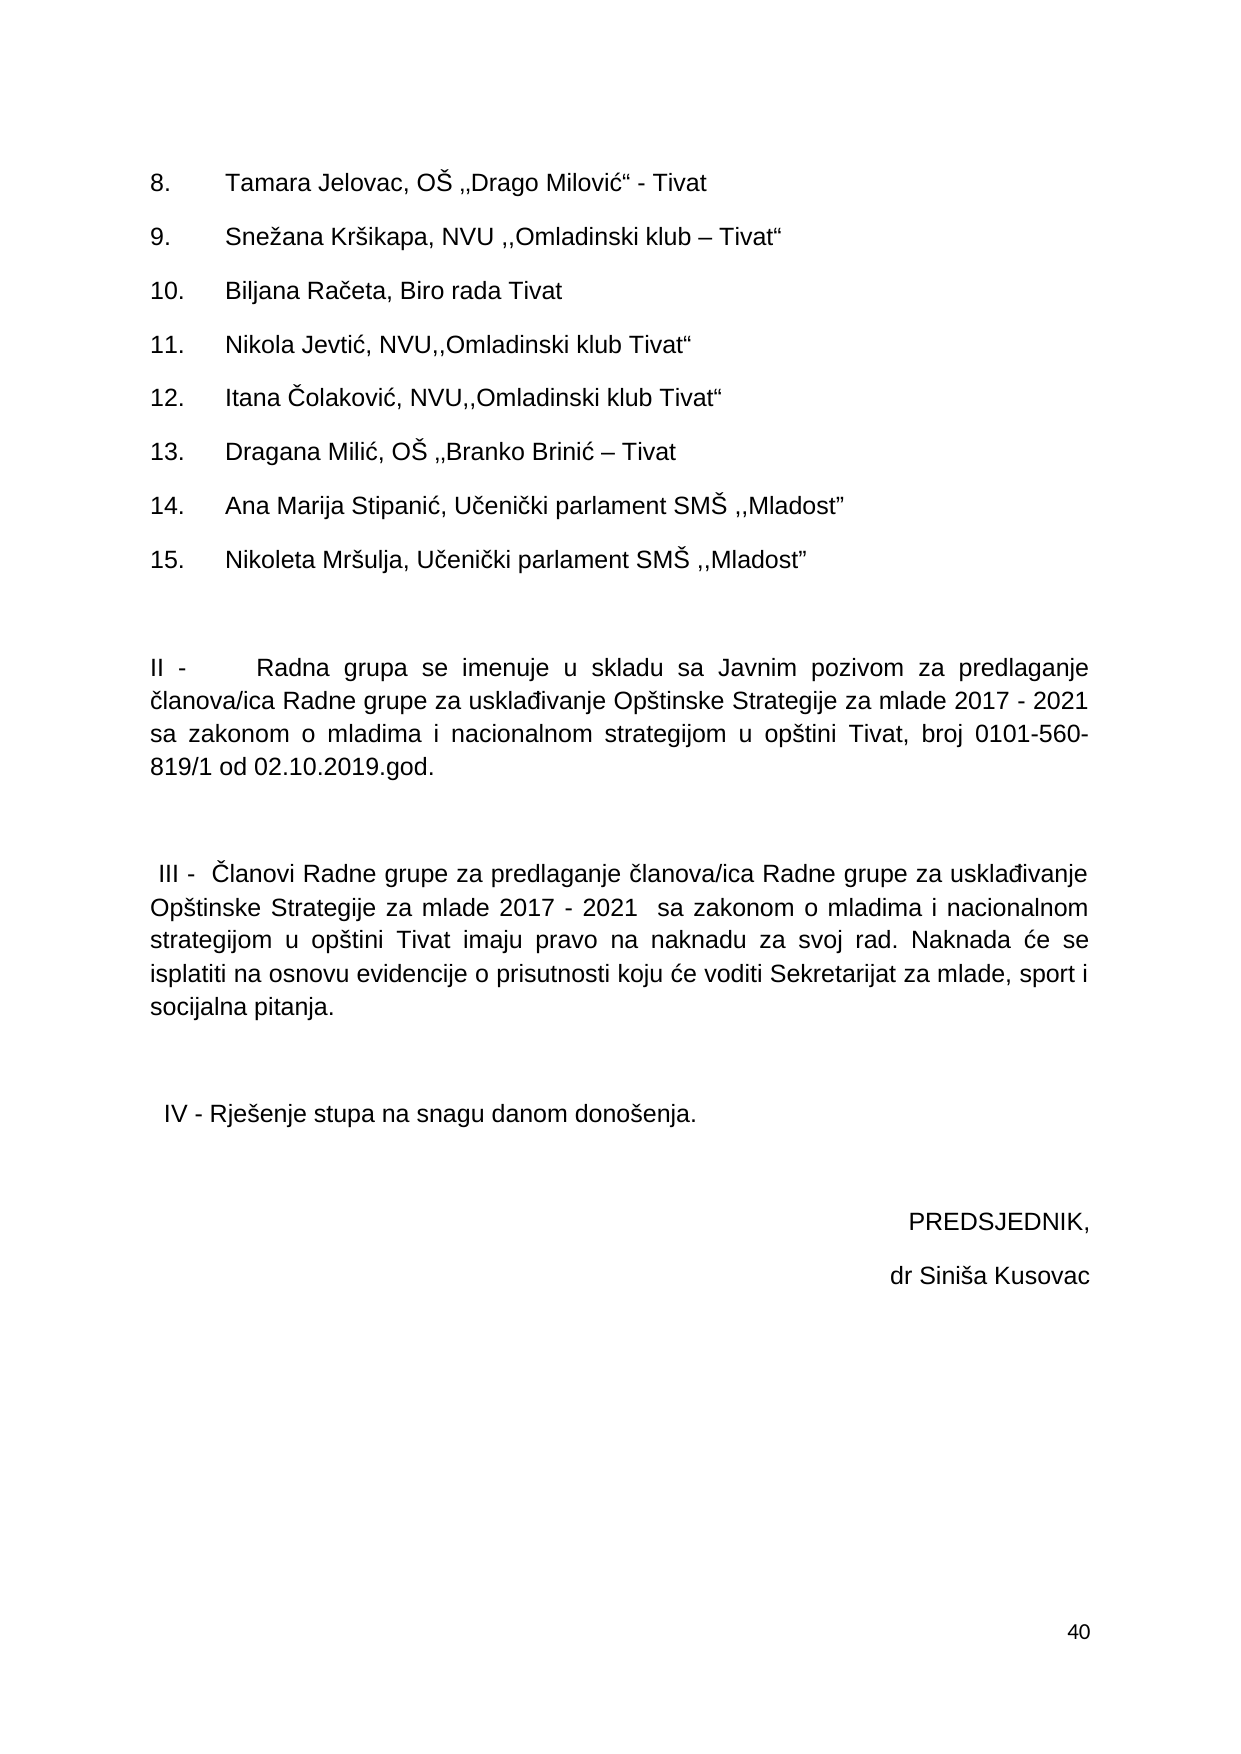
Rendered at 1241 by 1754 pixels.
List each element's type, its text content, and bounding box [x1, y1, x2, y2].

text 13. Dragana Milić, OŠ ‚‚Branko Brinić – Tivat [150, 437, 1090, 466]
text 14. Ana Marija Stipanić, Učenički parlament SMŠ ,,Mladost” [150, 491, 1090, 520]
text 15. Nikoleta Mršulja, Učenički parlament SMŠ ,,Mladost” [150, 545, 1090, 574]
text 11. Nikola Jevtić, NVU,,Omladinski klub Tivat“ [150, 329, 1090, 358]
text II - Radna grupa se imenuje u skladu sa Javnim pozivom za predlaganje članova/ica Radne grupe za usklađivanje Opštinske Strategije za mlade 2017 - 2021 sa zakonom o mladima i nacionalnom strategijom u opštini Tivat, broj 0101-560-819/1 od 02.10.2019.god. [150, 653, 1090, 781]
text 8. Tamara Jelovac, OŠ ‚‚Drago Milović“ - Tivat [150, 168, 1090, 197]
text PREDSJEDNIK, [150, 1207, 1090, 1236]
text 10. Biljana Račeta, Biro rada Tivat [150, 276, 1090, 304]
text III - Članovi Radne grupe za predlaganje članova/ica Radne grupe za usklađivanje Opštinske Strategije za mlade 2017 - 2021 sa zakonom o mladima i nacionalnom strategijom u opštini Tivat imaju pravo na naknadu za svoj rad. Naknada će se isplatiti na osnovu evidencije o prisutnosti koju će voditi Sekretarijat za mlade, sport i socijalna pitanja. [150, 859, 1090, 1020]
text 12. Itana Čolaković, NVU,,Omladinski klub Tivat“ [150, 383, 1090, 412]
text dr Siniša Kusovac [150, 1261, 1090, 1289]
text IV - Rješenje stupa na snagu danom donošenja. [150, 1099, 1090, 1128]
text 9. Snežana Kršikapa, NVU ,,Omladinski klub – Tivat“ [150, 222, 1090, 251]
